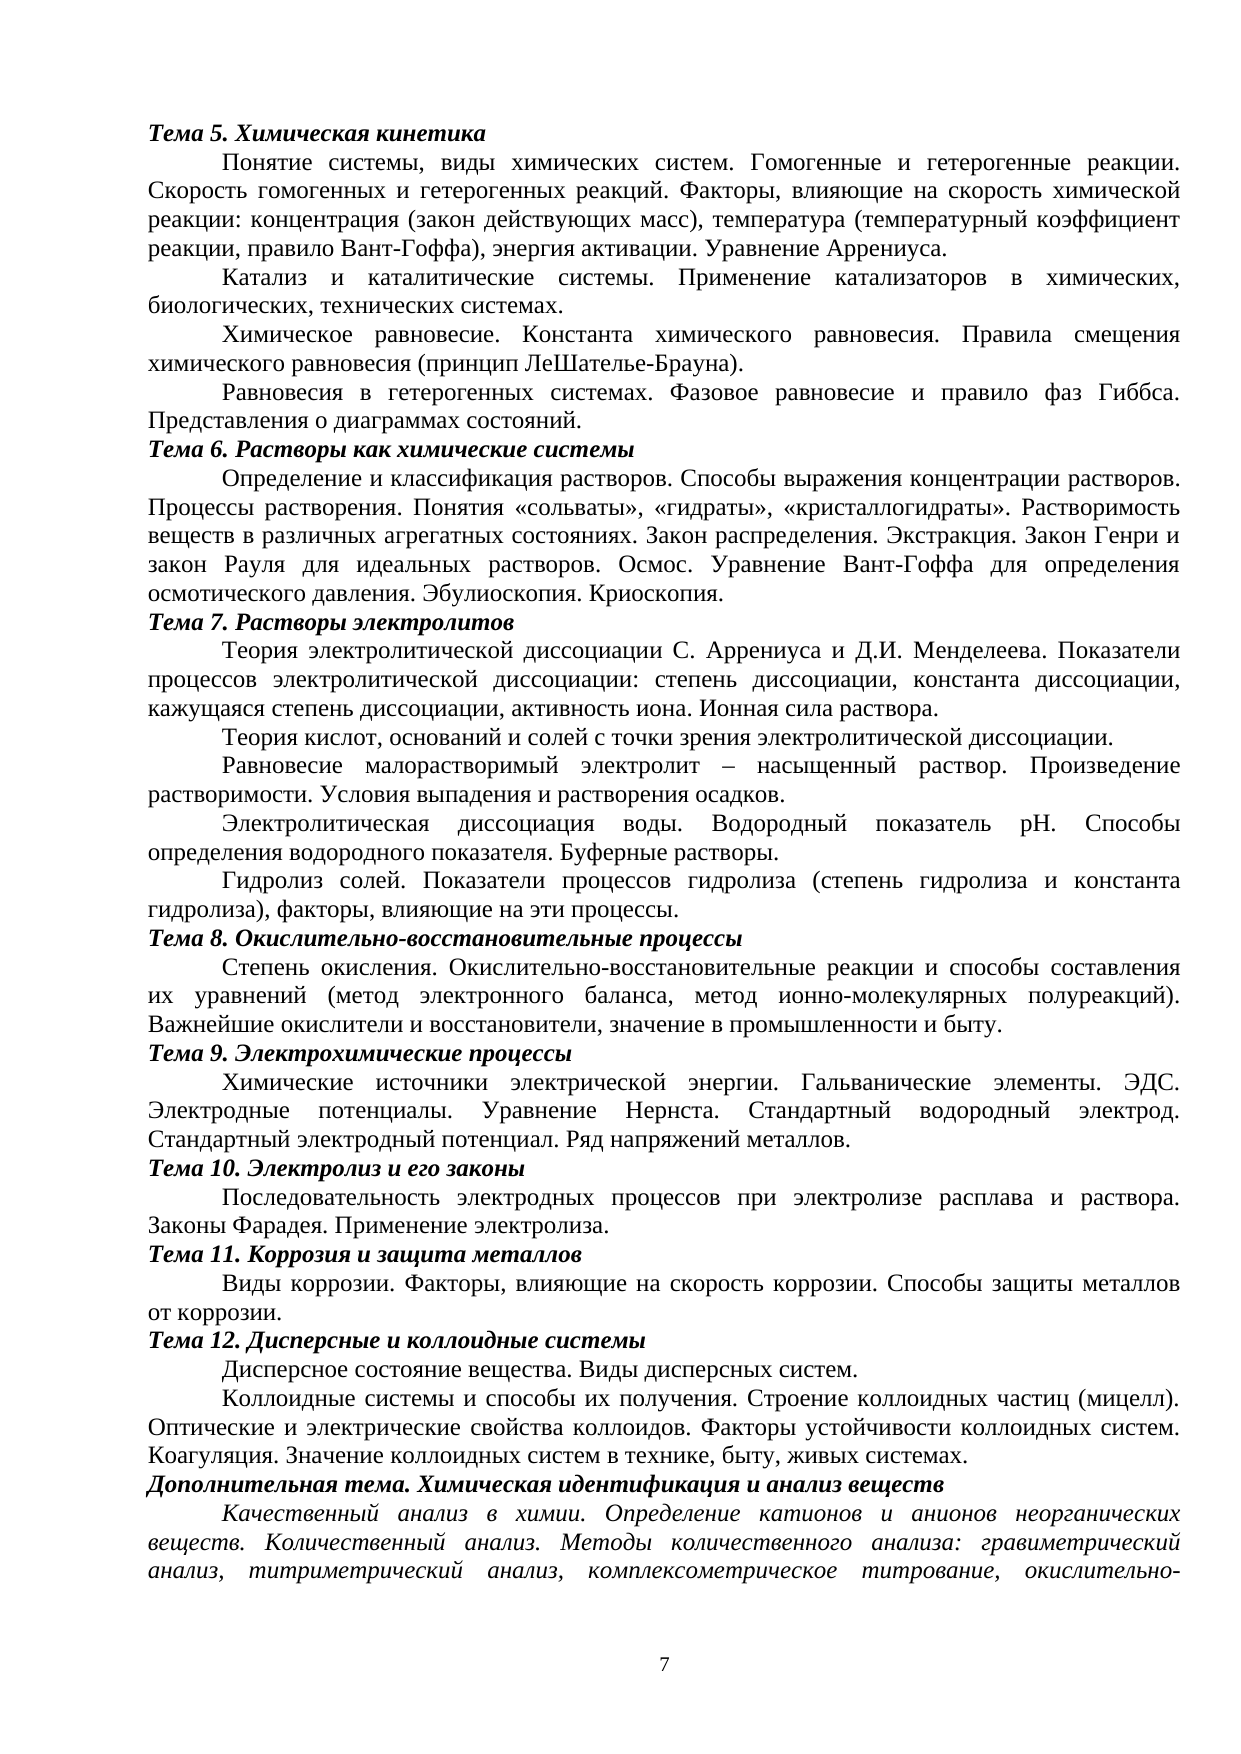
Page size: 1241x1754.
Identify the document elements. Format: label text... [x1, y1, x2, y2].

text Тема 11. Коррозия и защита металлов [148, 1239, 1181, 1268]
text Тема 9. Электрохимические процессы [148, 1038, 1181, 1067]
text Тема 12. Дисперсные и коллоидные системы [148, 1326, 1181, 1354]
text Тема 6. Растворы как химические системы [148, 434, 1181, 463]
text Понятие системы, виды химических систем. Гомогенные и гетерогенные реакции. Скорость гомогенных и гетерогенных реакций. Факторы, влияющие на скорость химической реакции: концентрация (закон действующих масс), температура (температурный коэффициент реакции, правило Вант-Гоффа), энергия активации. Уравнение Аррениуса. [148, 147, 1181, 262]
text Последовательность электродных процессов при электролизе расплава и раствора. Законы Фарадея. Применение электролиза. [148, 1182, 1181, 1239]
text Дисперсное состояние вещества. Виды дисперсных систем. [148, 1354, 1181, 1383]
text Катализ и каталитические системы. Применение катализаторов в химических, биологических, технических системах. [148, 262, 1181, 319]
text Тема 8. Окислительно-восстановительные процессы [148, 923, 1181, 952]
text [148, 1498, 1181, 1584]
text Тема 10. Электролиз и его законы [148, 1153, 1181, 1182]
text Тема 5. Химическая кинетика [148, 118, 1181, 147]
text Химическое равновесие. Константа химического равновесия. Правила смещения химического равновесия (принцип ЛеШателье-Брауна). [148, 319, 1181, 377]
text Определение и классификация растворов. Способы выражения концентрации растворов. Процессы растворения. Понятия «сольваты», «гидраты», «кристаллогидраты». Растворимость веществ в различных агрегатных состояниях. Закон распределения. Экстракция. Закон Генри и закон Рауля для идеальных растворов. Осмос. Уравнение Вант-Гоффа для определения осмотического давления. Эбулиоскопия. Криоскопия. [148, 463, 1181, 607]
text Химические источники электрической энергии. Гальванические элементы. ЭДС. Электродные потенциалы. Уравнение Нернста. Стандартный водородный электрод. Стандартный электродный потенциал. Ряд напряжений металлов. [148, 1067, 1181, 1153]
text Гидролиз солей. Показатели процессов гидролиза (степень гидролиза и константа гидролиза), факторы, влияющие на эти процессы. [148, 866, 1181, 923]
text Электролитическая диссоциация воды. Водородный показатель рН. Способы определения водородного показателя. Буферные растворы. [148, 808, 1181, 866]
text Степень окисления. Окислительно-восстановительные реакции и способы составления их уравнений (метод электронного баланса, метод ионно-молекулярных полуреакций). Важнейшие окислители и восстановители, значение в промышленности и быту. [148, 952, 1181, 1038]
text Дополнительная тема. Химическая идентификация и анализ веществ [148, 1469, 1181, 1498]
text Тема 7. Растворы электролитов [148, 607, 1181, 636]
text Коллоидные системы и способы их получения. Строение коллоидных частиц (мицелл). Оптические и электрические свойства коллоидов. Факторы устойчивости коллоидных систем. Коагуляция. Значение коллоидных систем в технике, быту, живых системах. [148, 1383, 1181, 1469]
text Теория электролитической диссоциации С. Аррениуса и Д.И. Менделеева. Показатели процессов электролитической диссоциации: степень диссоциации, константа диссоциации, кажущаяся степень диссоциации, активность иона. Ионная сила раствора. [148, 636, 1181, 722]
text Виды коррозии. Факторы, влияющие на скорость коррозии. Способы защиты металлов от коррозии. [148, 1268, 1181, 1326]
text Равновесия в гетерогенных системах. Фазовое равновесие и правило фаз Гиббса. Представления о диаграммах состояний. [148, 377, 1181, 434]
text Равновесие малорастворимый электролит – насыщенный раствор. Произведение растворимости. Условия выпадения и растворения осадков. [148, 751, 1181, 808]
text Теория кислот, оснований и солей с точки зрения электролитической диссоциации. [148, 722, 1181, 751]
